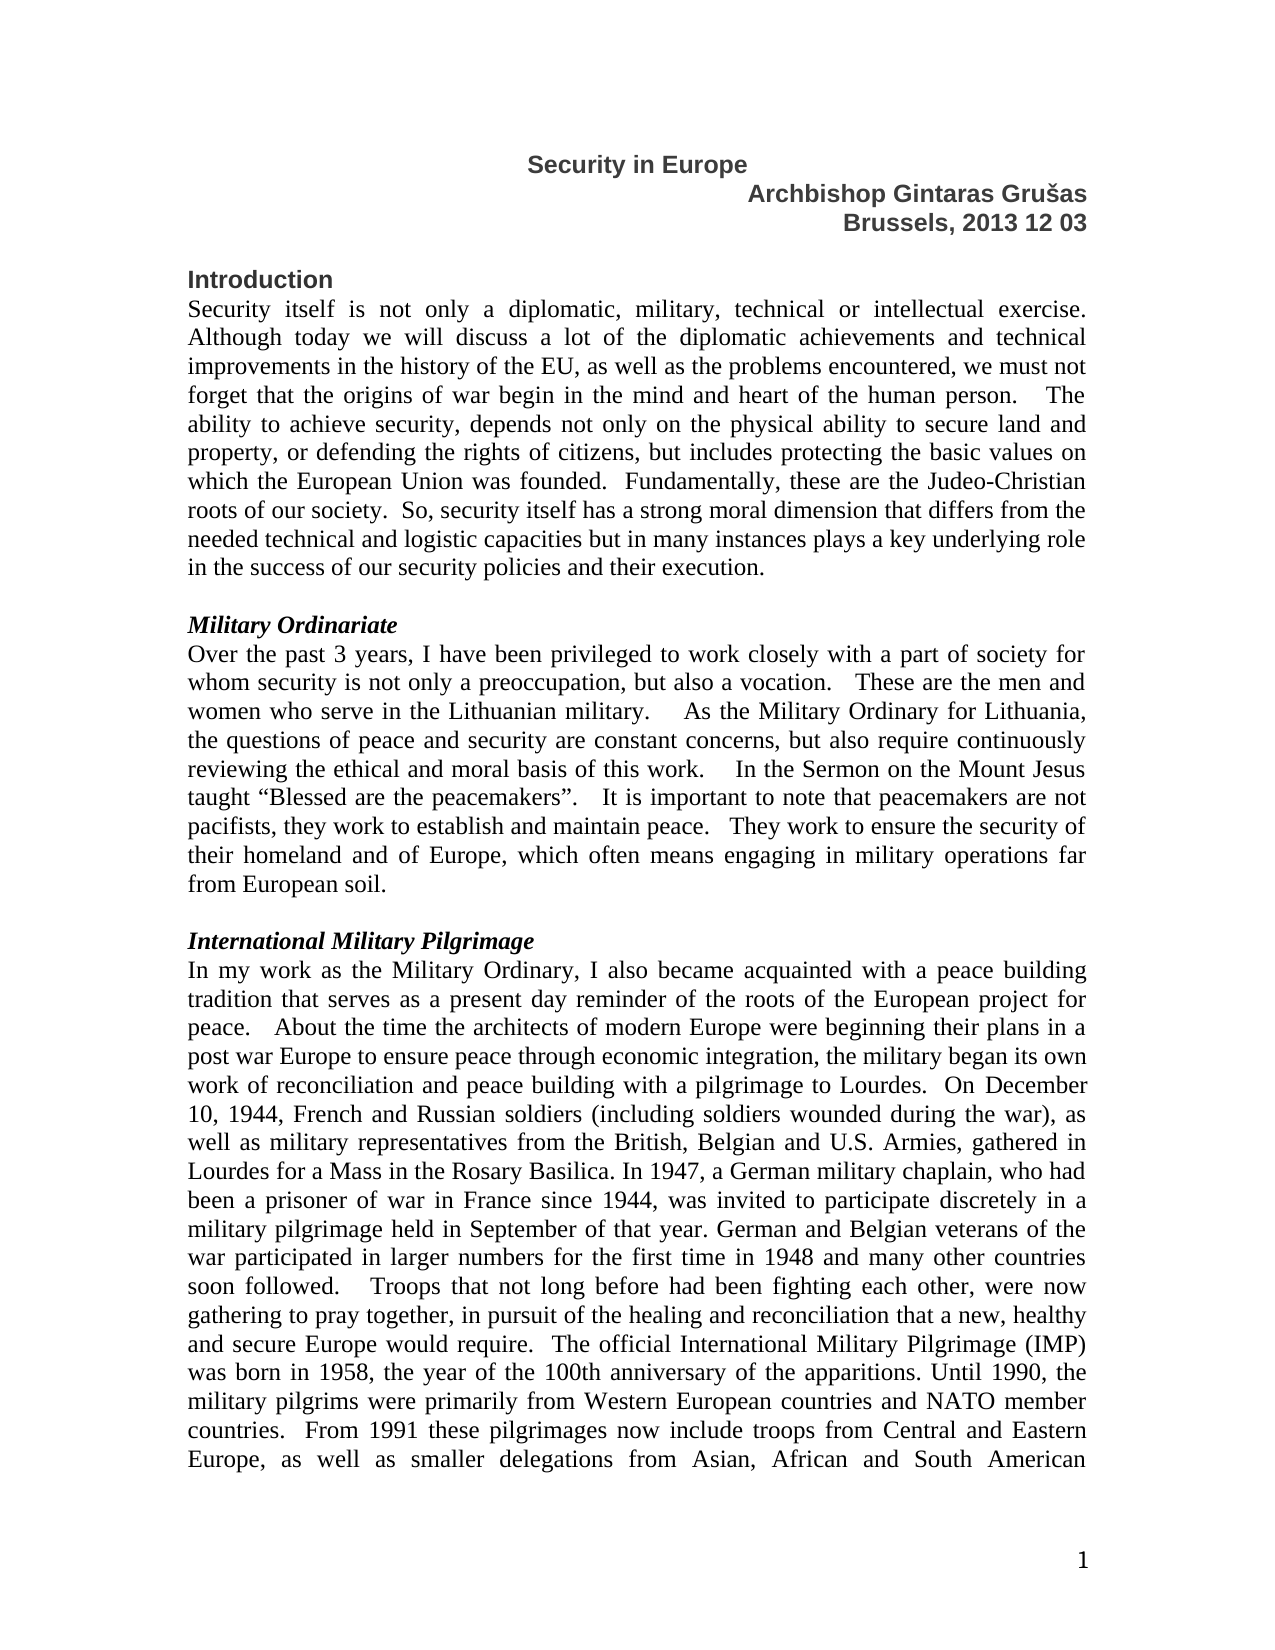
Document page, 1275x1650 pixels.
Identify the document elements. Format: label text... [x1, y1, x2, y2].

text Archbishop Gintaras Grušas [187, 179, 1087, 207]
text Brussels, 2013 12 03 [187, 207, 1087, 236]
text International Military Pilgrimage [187, 926, 1087, 955]
text Security in Europe [187, 150, 1087, 179]
text Introduction [187, 265, 1087, 294]
text Military Ordinariate [187, 610, 1087, 639]
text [187, 955, 1087, 1472]
text Over the past 3 years, I have been privileged to work closely with a part of society for whom security is not only a preoccupation, but also a vocation. These are the men and women who serve in the Lithuanian military. As the Military Ordinary for Lithuania, the questions of peace and security are constant concerns, but also require continuously reviewing the ethical and moral basis of this work. In the Sermon on the Mount Jesus taught “Blessed are the peacemakers”. It is important to note that peacemakers are not pacifists, they work to establish and maintain peace. They work to ensure the security of their homeland and of Europe, which often means engaging in military operations far from European soil. [187, 639, 1087, 897]
text Security itself is not only a diplomatic, military, technical or intellectual exercise. Although today we will discuss a lot of the diplomatic achievements and technical improvements in the history of the EU, as well as the problems encountered, we must not forget that the origins of war begin in the mind and heart of the human person. The ability to achieve security, depends not only on the physical ability to secure land and property, or defending the rights of citizens, but includes protecting the basic values on which the European Union was founded. Fundamentally, these are the Judeo-Christian roots of our society. So, security itself has a strong moral dimension that differs from the needed technical and logistic capacities but in many instances plays a key underlying role in the success of our security policies and their execution. [187, 294, 1087, 581]
